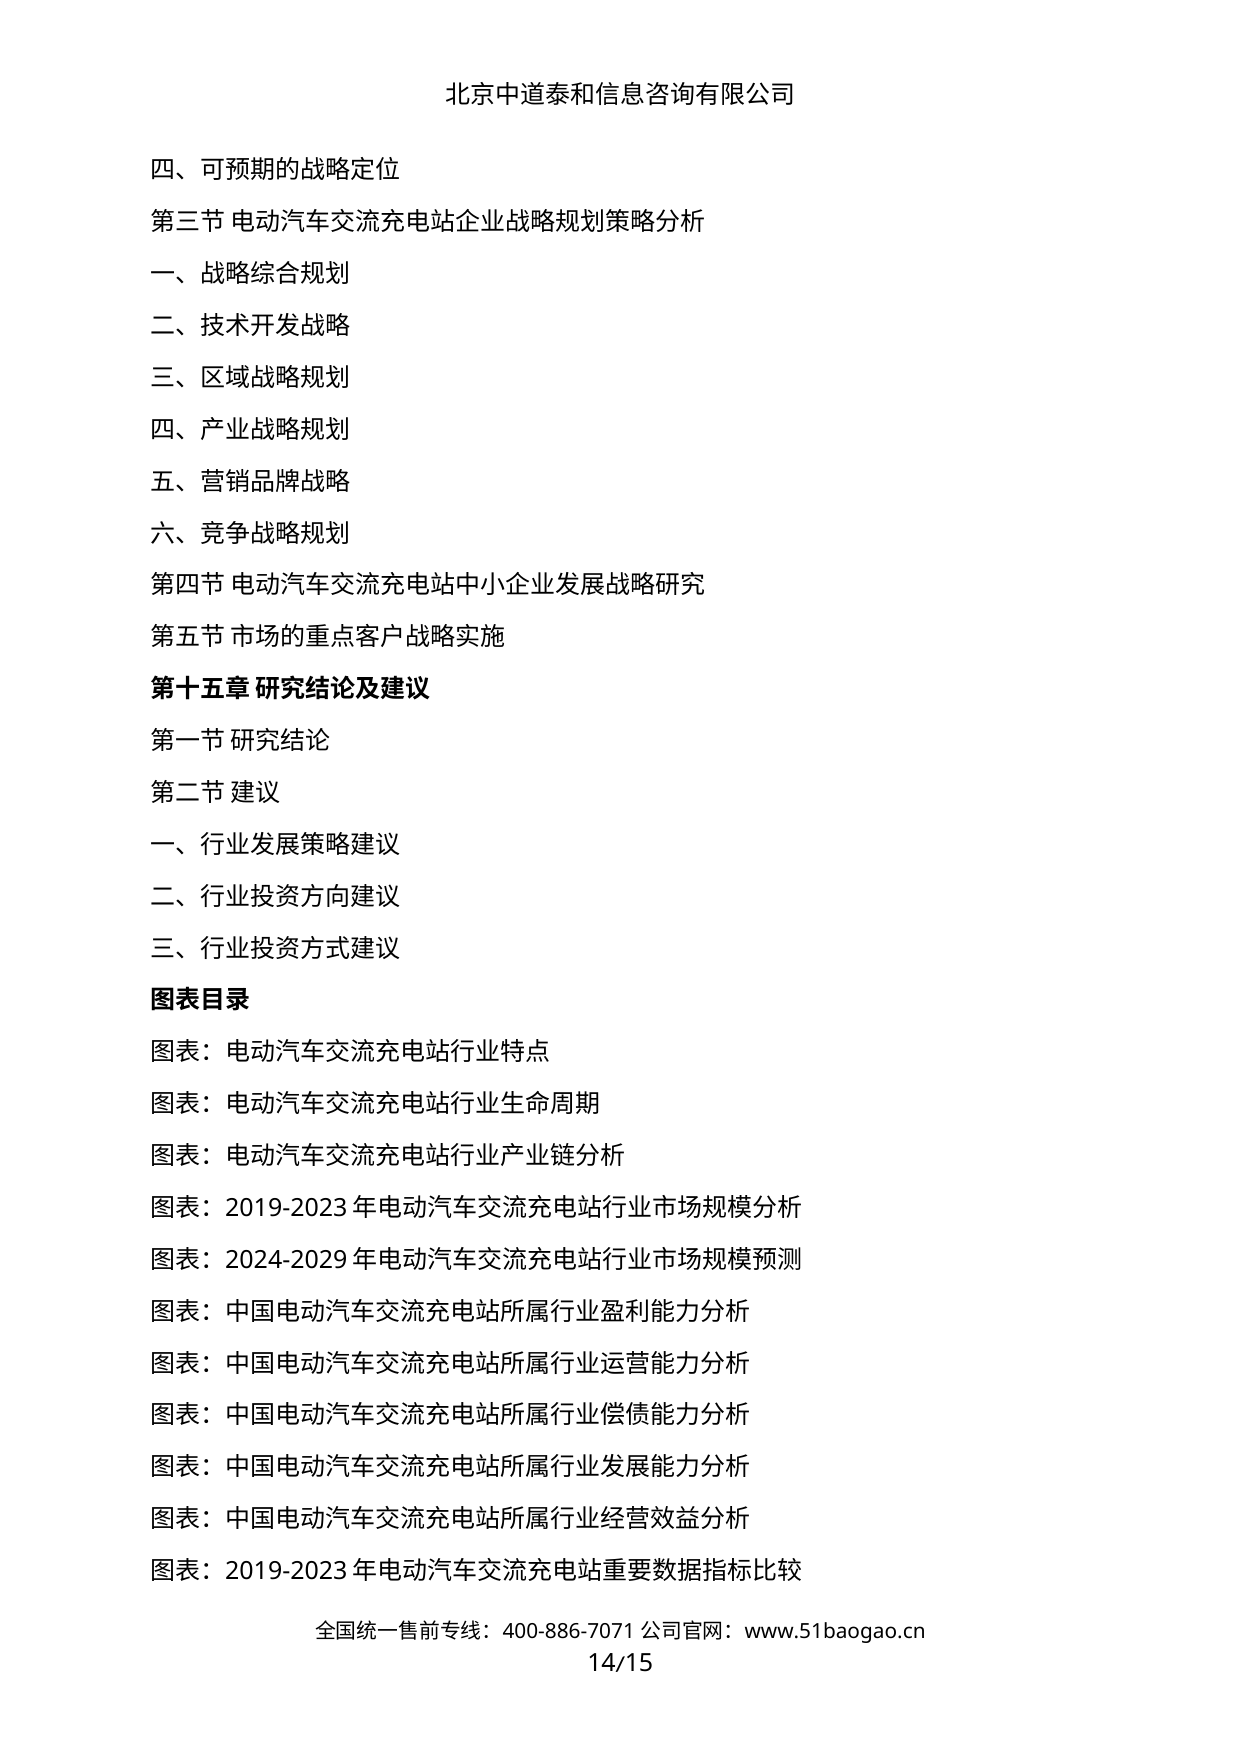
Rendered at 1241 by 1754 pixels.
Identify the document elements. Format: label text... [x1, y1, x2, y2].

text 四、产业战略规划 [150, 409, 1090, 446]
text 图表：中国电动汽车交流充电站所属行业盈利能力分析 [150, 1291, 1090, 1327]
text 第五节 市场的重点客户战略实施 [150, 617, 1090, 653]
text 图表：中国电动汽车交流充电站所属行业运营能力分析 [150, 1343, 1090, 1379]
text 图表：2024-2029年电动汽车交流充电站行业市场规模预测 [150, 1239, 1090, 1276]
text 四、可预期的战略定位 [150, 150, 1090, 186]
text 第三节 电动汽车交流充电站企业战略规划策略分析 [150, 202, 1090, 238]
text 第四节 电动汽车交流充电站中小企业发展战略研究 [150, 565, 1090, 601]
text 六、竞争战略规划 [150, 513, 1090, 549]
text 一、行业发展策略建议 [150, 824, 1090, 861]
text 图表：2019-2023年电动汽车交流充电站重要数据指标比较 [150, 1551, 1090, 1587]
text 一、战略综合规划 [150, 254, 1090, 290]
text 图表：中国电动汽车交流充电站所属行业经营效益分析 [150, 1499, 1090, 1535]
text 五、营销品牌战略 [150, 461, 1090, 497]
text 第十五章 研究结论及建议 [150, 669, 1090, 705]
text 三、区域战略规划 [150, 357, 1090, 394]
text 三、行业投资方式建议 [150, 928, 1090, 964]
text 图表目录 [150, 980, 1090, 1016]
text 图表：中国电动汽车交流充电站所属行业发展能力分析 [150, 1447, 1090, 1483]
text 图表：电动汽车交流充电站行业特点 [150, 1032, 1090, 1068]
text 图表：2019-2023年电动汽车交流充电站行业市场规模分析 [150, 1187, 1090, 1224]
text 二、行业投资方向建议 [150, 876, 1090, 912]
text 二、技术开发战略 [150, 306, 1090, 342]
text 第二节 建议 [150, 772, 1090, 809]
text 图表：中国电动汽车交流充电站所属行业偿债能力分析 [150, 1395, 1090, 1431]
text 第一节 研究结论 [150, 721, 1090, 757]
text 图表：电动汽车交流充电站行业生命周期 [150, 1084, 1090, 1120]
text 图表：电动汽车交流充电站行业产业链分析 [150, 1136, 1090, 1172]
